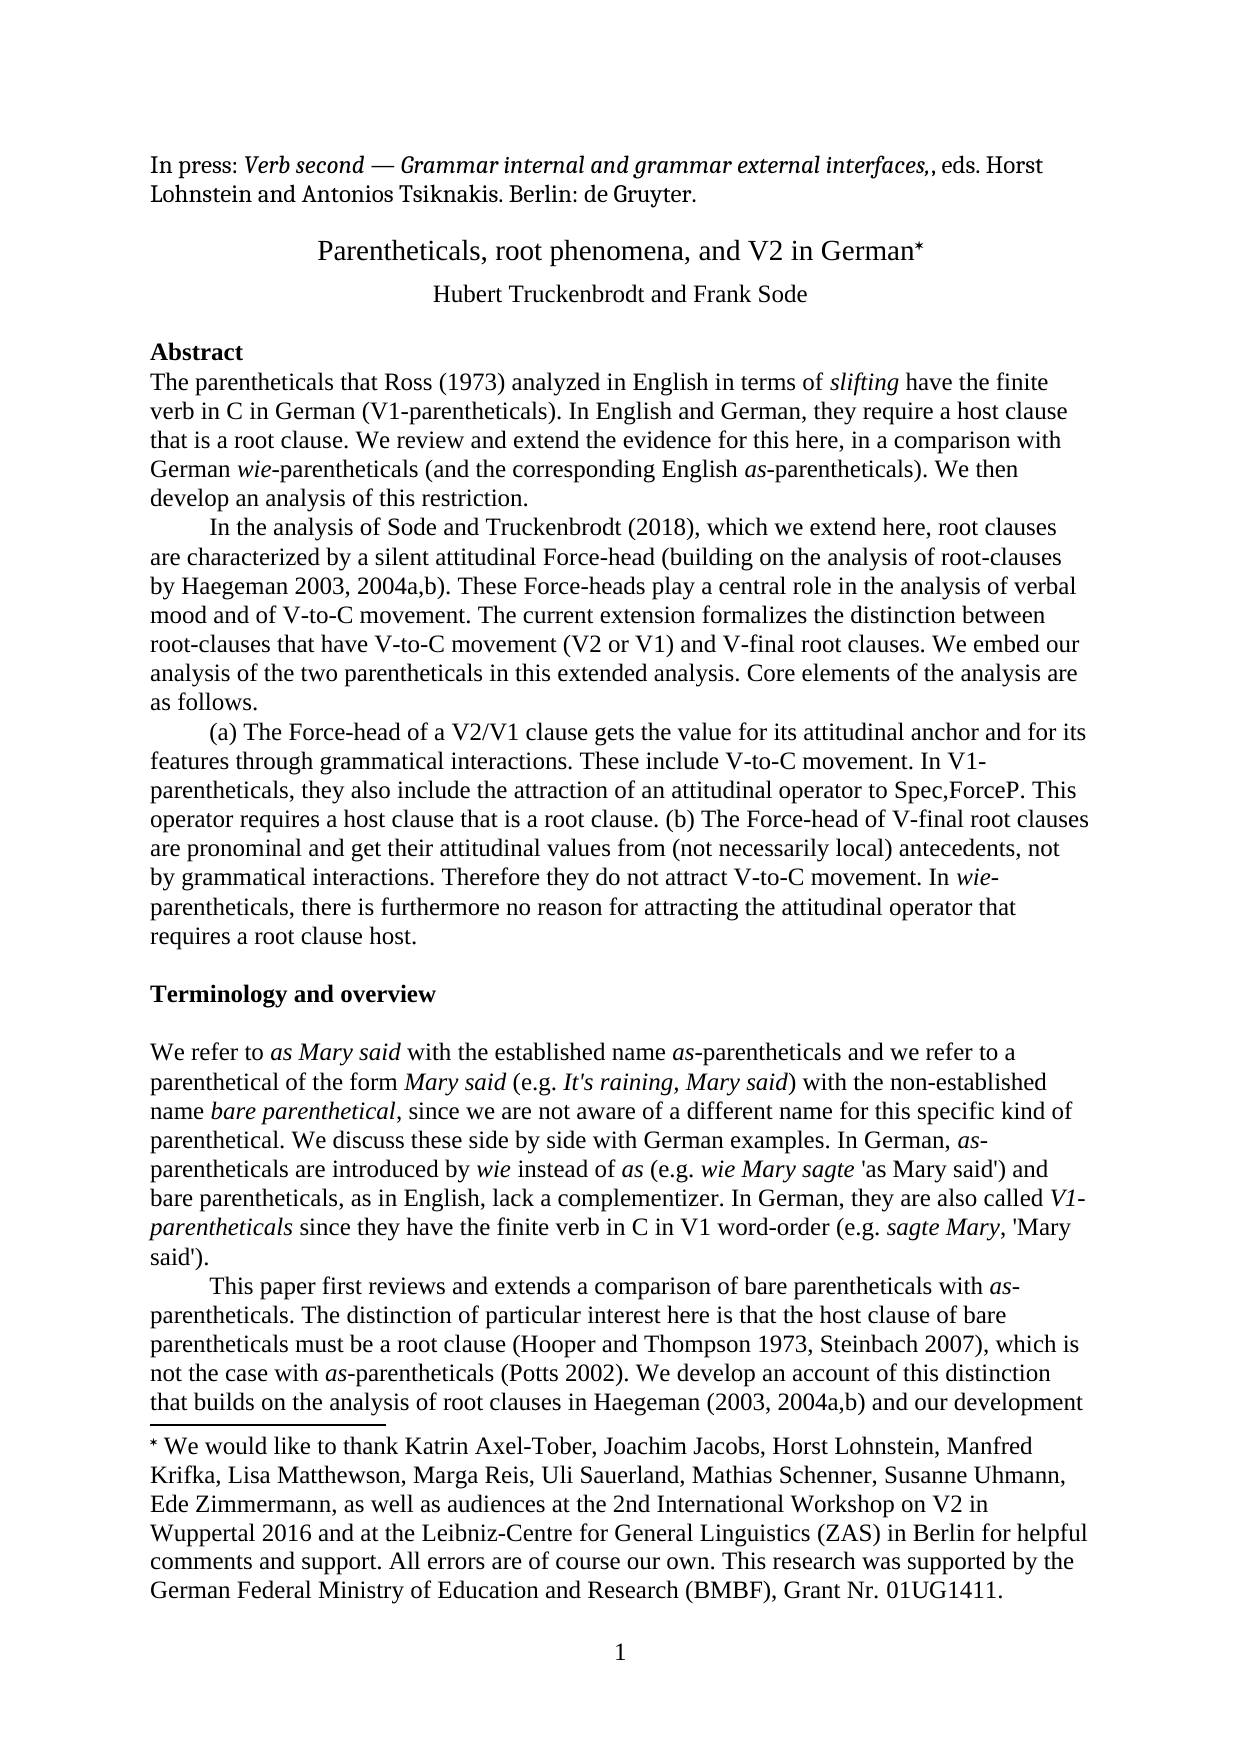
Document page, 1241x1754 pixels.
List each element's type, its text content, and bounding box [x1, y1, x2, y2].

text The parentheticals that Ross (1973) analyzed in English in terms of slifting have the finite verb in C in German (V1-parentheticals). In English and German, they require a host clause that is a root clause. We review and extend the evidence for this here, in a comparison with German wie-parentheticals (and the corresponding English as-parentheticals). We then develop an analysis of this restriction. [150, 367, 1090, 512]
text Parentheticals, root phenomena, and V2 in German [150, 237, 1090, 267]
text Hubert Truckenbrodt and Frank Sode [150, 279, 1090, 308]
text Terminology and overview [150, 979, 1090, 1008]
text In press: Verb second — Grammar internal and grammar external interfaces,, eds. Horst Lohnstein and Antonios Tsiknakis. Berlin: de Gruyter. [150, 150, 1090, 208]
text Abstract [150, 337, 1090, 367]
text We refer to as Mary said with the established name as-parentheticals and we refer to a parenthetical of the form Mary said (e.g. It's raining, Mary said) with the non-established name bare parenthetical, since we are not aware of a different name for this specific kind of parenthetical. We discuss these side by side with German examples. In German, as-parentheticals are introduced by wie instead of as (e.g. wie Mary sagte 'as Mary said') and bare parentheticals, as in English, lack a complementizer. In German, they are also called V1-parentheticals since they have the finite verb in C in V1 word-order (e.g. sagte Mary, 'Mary said'). [150, 1037, 1090, 1271]
text In the analysis of Sode and Truckenbrodt (2018), which we extend here, root clauses are characterized by a silent attitudinal Force-head (building on the analysis of root-clauses by Haegeman 2003, 2004a,b). These Force-heads play a central role in the analysis of verbal mood and of V-to-C movement. The current extension formalizes the distinction between root-clauses that have V-to-C movement (V2 or V1) and V-final root clauses. We embed our analysis of the two parentheticals in this extended analysis. Core elements of the analysis are as follows. [150, 512, 1090, 717]
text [150, 1271, 1090, 1417]
text (a) The Force-head of a V2/V1 clause gets the value for its attitudinal anchor and for its features through grammatical interactions. These include V-to-C movement. In V1-parentheticals, they also include the attraction of an attitudinal operator to Spec,ForceP. This operator requires a host clause that is a root clause. (b) The Force-head of V-final root clauses are pronominal and get their attitudinal values from (not necessarily local) antecedents, not by grammatical interactions. Therefore they do not attract V-to-C movement. In wie-parentheticals, there is furthermore no reason for attracting the attitudinal operator that requires a root clause host. [150, 717, 1090, 950]
